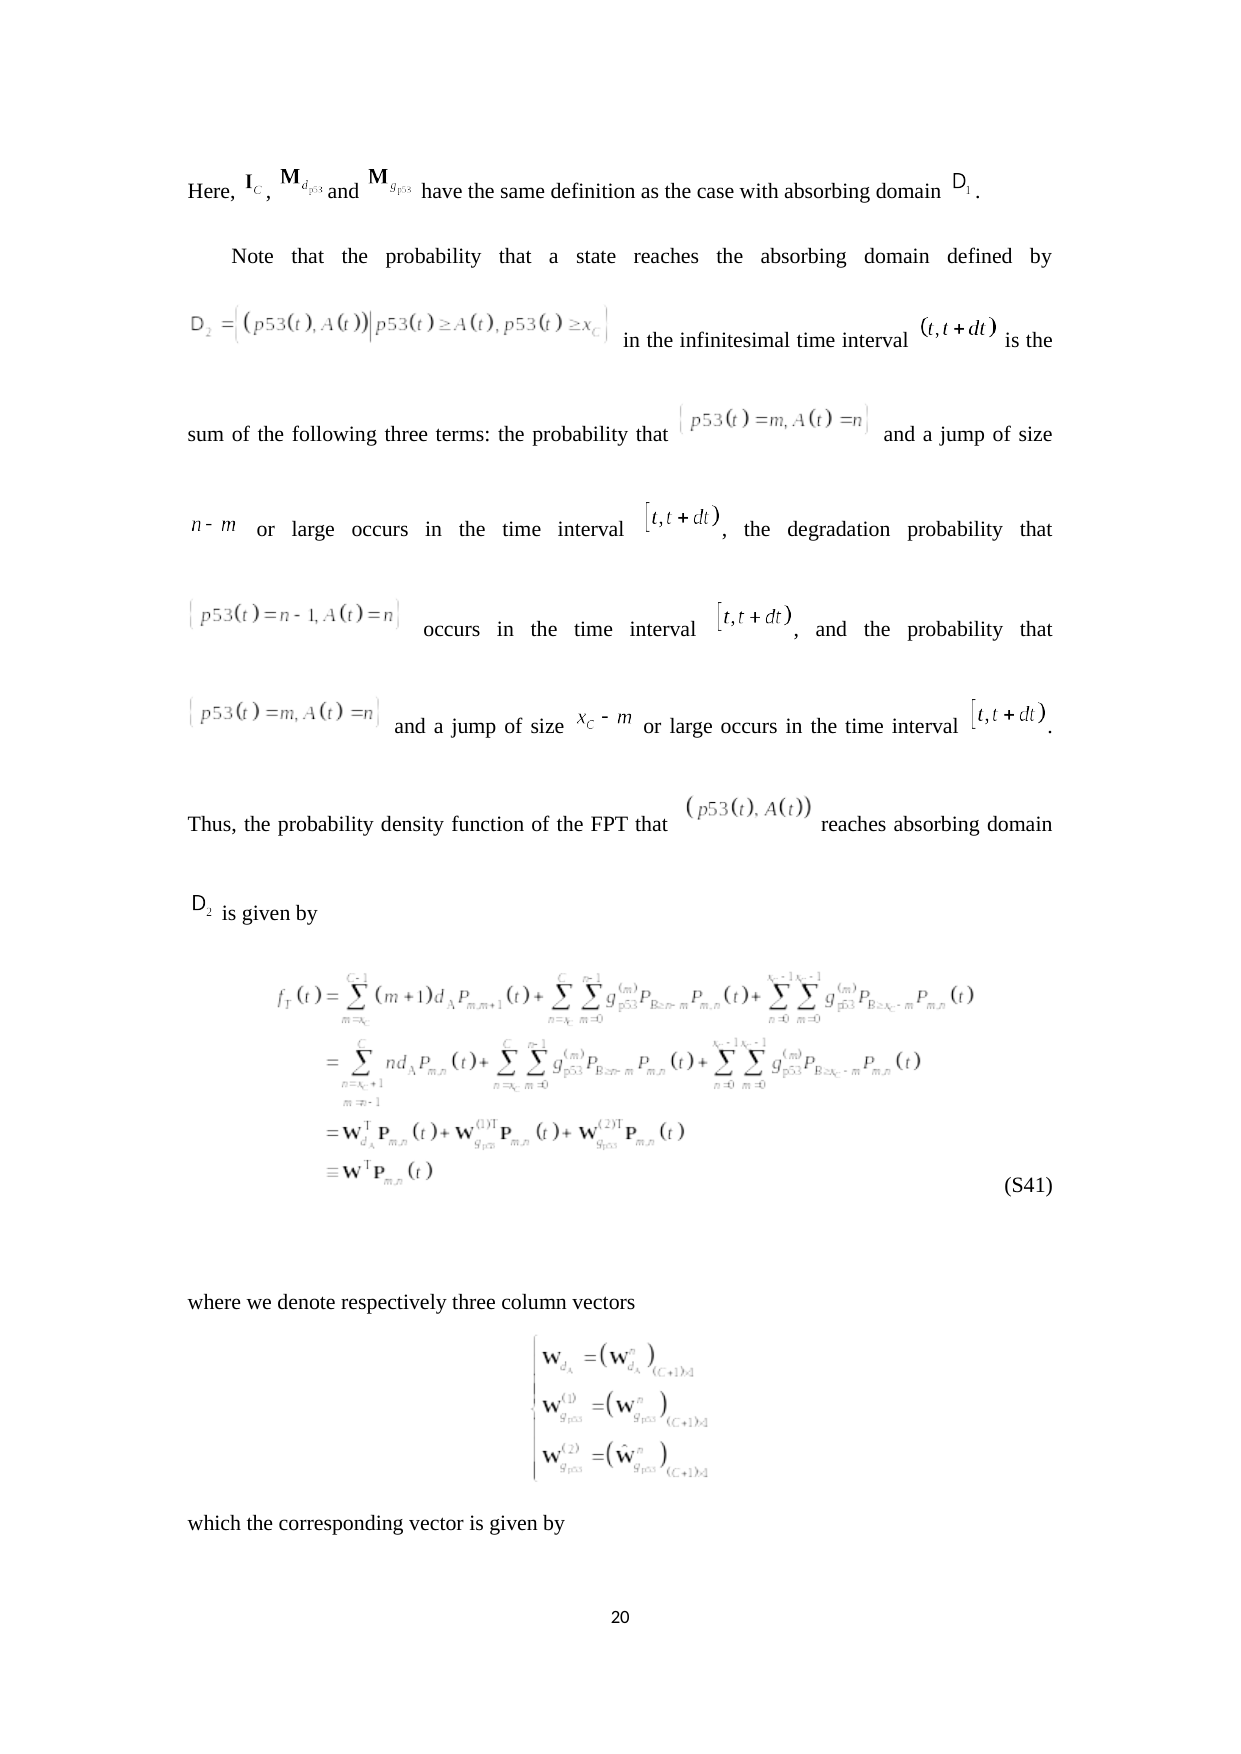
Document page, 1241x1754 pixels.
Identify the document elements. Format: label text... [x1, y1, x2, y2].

text Note that the probability that a state reaches the absorbing domain defined by in the infinitesimal time interval is the sum of the following three terms: the probability that and a jump of size or large occurs in the time interval , the degradation probability that occurs in the time interval , and the probability that and a jump of size or large occurs in the time interval . Thus, the probability density function of the FPT that reaches absorbing domain is given by [187, 239, 1053, 954]
text (S41) [187, 967, 1053, 1227]
text where we denote respectively three column vectors [187, 1285, 1053, 1318]
text Here, , and have the same definition as the case with absorbing domain . [187, 162, 1053, 227]
text which the corresponding vector is given by [187, 1506, 1053, 1539]
